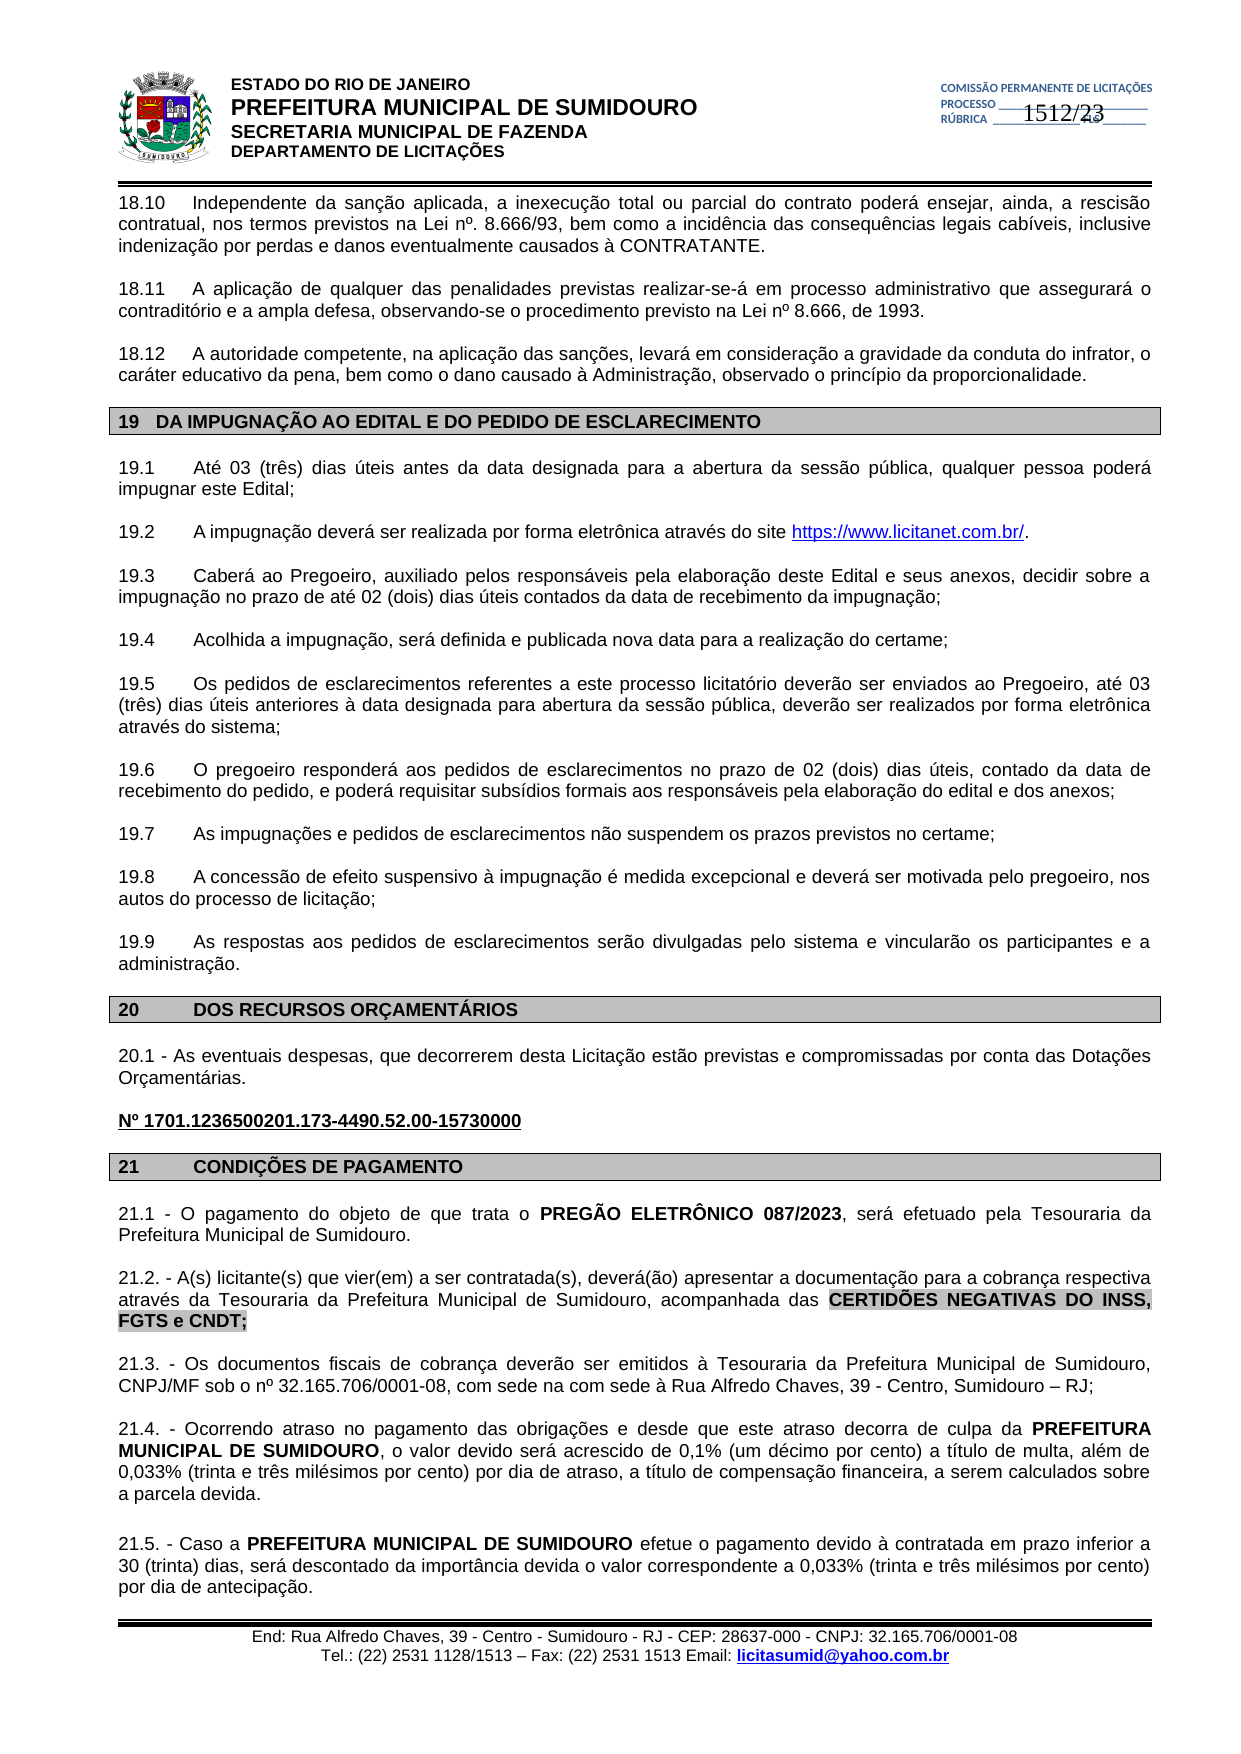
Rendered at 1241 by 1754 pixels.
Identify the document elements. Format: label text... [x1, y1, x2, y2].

list Os pedidos de esclarecimentos referentes a este processo licitatório deverão ser enviados ao Pregoeiro, até 03 (três) dias úteis anteriores à data designada para abertura da sessão pública, deverão ser realizados por forma eletrônica através do sistema; [118, 672, 1152, 737]
list A impugnação deverá ser realizada por forma eletrônica através do site https://www.licitanet.com.br/. [118, 521, 1152, 543]
text 21.1 - O pagamento do objeto de que trata o PREGÃO ELETRÔNICO 087/2023, será efetuado pela Tesouraria da Prefeitura Municipal de Sumidouro. [118, 1202, 1152, 1245]
list CONDIÇÕES DE PAGAMENTO [110, 1154, 1160, 1180]
list As impugnações e pedidos de esclarecimentos não suspendem os prazos previstos no certame; [118, 823, 1152, 845]
list As respostas aos pedidos de esclarecimentos serão divulgadas pelo sistema e vincularão os participantes e a administração. [118, 931, 1152, 974]
text 21.4. - Ocorrendo atraso no pagamento das obrigações e desde que este atraso decorra de culpa da PREFEITURA MUNICIPAL DE SUMIDOURO, o valor devido será acrescido de 0,1% (um décimo por cento) a título de multa, além de 0,033% (trinta e três milésimos por cento) por dia de atraso, a título de compensação financeira, a serem calculados sobre a parcela devida. [118, 1418, 1152, 1504]
text 18.12 A autoridade competente, na aplicação das sanções, levará em consideração a gravidade da conduta do infrator, o caráter educativo da pena, bem como o dano causado à Administração, observado o princípio da proporcionalidade. [118, 343, 1152, 386]
list Acolhida a impugnação, será definida e publicada nova data para a realização do certame; [118, 629, 1152, 651]
list DA IMPUGNAÇÃO AO EDITAL E DO PEDIDO DE ESCLARECIMENTO [110, 408, 1160, 434]
list A concessão de efeito suspensivo à impugnação é medida excepcional e deverá ser motivada pelo pregoeiro, nos autos do processo de licitação; [118, 866, 1152, 909]
text 18.10 Independente da sanção aplicada, a inexecução total ou parcial do contrato poderá ensejar, ainda, a rescisão contratual, nos termos previstos na Lei nº. 8.666/93, bem como a incidência das consequências legais cabíveis, inclusive indenização por perdas e danos eventualmente causados à CONTRATANTE. [118, 192, 1152, 256]
text 21.3. - Os documentos fiscais de cobrança deverão ser emitidos à Tesouraria da Prefeitura Municipal de Sumidouro, CNPJ/MF sob o nº 32.165.706/0001-08, com sede na com sede à Rua Alfredo Chaves, 39 - Centro, Sumidouro – RJ; [118, 1353, 1152, 1396]
list Caberá ao Pregoeiro, auxiliado pelos responsáveis pela elaboração deste Edital e seus anexos, decidir sobre a impugnação no prazo de até 02 (dois) dias úteis contados da data de recebimento da impugnação; [118, 564, 1152, 608]
picture [118, 71, 212, 164]
list DOS RECURSOS ORÇAMENTÁRIOS [110, 997, 1160, 1022]
text 21.2. - A(s) licitante(s) que vier(em) a ser contratada(s), deverá(ão) apresentar a documentação para a cobrança respectiva através da Tesouraria da Prefeitura Municipal de Sumidouro, acompanhada das CERTIDÕES NEGATIVAS DO INSS, FGTS e CNDT; [118, 1267, 1152, 1332]
text Nº 1701.1236500201.173-4490.52.00-15730000 [118, 1110, 1152, 1131]
text 21.5. - Caso a PREFEITURA MUNICIPAL DE SUMIDOURO efetue o pagamento devido à contratada em prazo inferior a 30 (trinta) dias, será descontado da importância devida o valor correspondente a 0,033% (trinta e três milésimos por cento) por dia de antecipação. [118, 1533, 1152, 1598]
text 18.11 A aplicação de qualquer das penalidades previstas realizar-se-á em processo administrativo que assegurará o contraditório e a ampla defesa, observando-se o procedimento previsto na Lei nº 8.666, de 1993. [118, 278, 1152, 321]
text 20.1 - As eventuais despesas, que decorrerem desta Licitação estão previstas e compromissadas por conta das Dotações Orçamentárias. [118, 1045, 1152, 1088]
list O pregoeiro responderá aos pedidos de esclarecimentos no prazo de 02 (dois) dias úteis, contado da data de recebimento do pedido, e poderá requisitar subsídios formais aos responsáveis pela elaboração do edital e dos anexos; [118, 758, 1152, 802]
list Até 03 (três) dias úteis antes da data designada para a abertura da sessão pública, qualquer pessoa poderá impugnar este Edital; [118, 457, 1152, 500]
